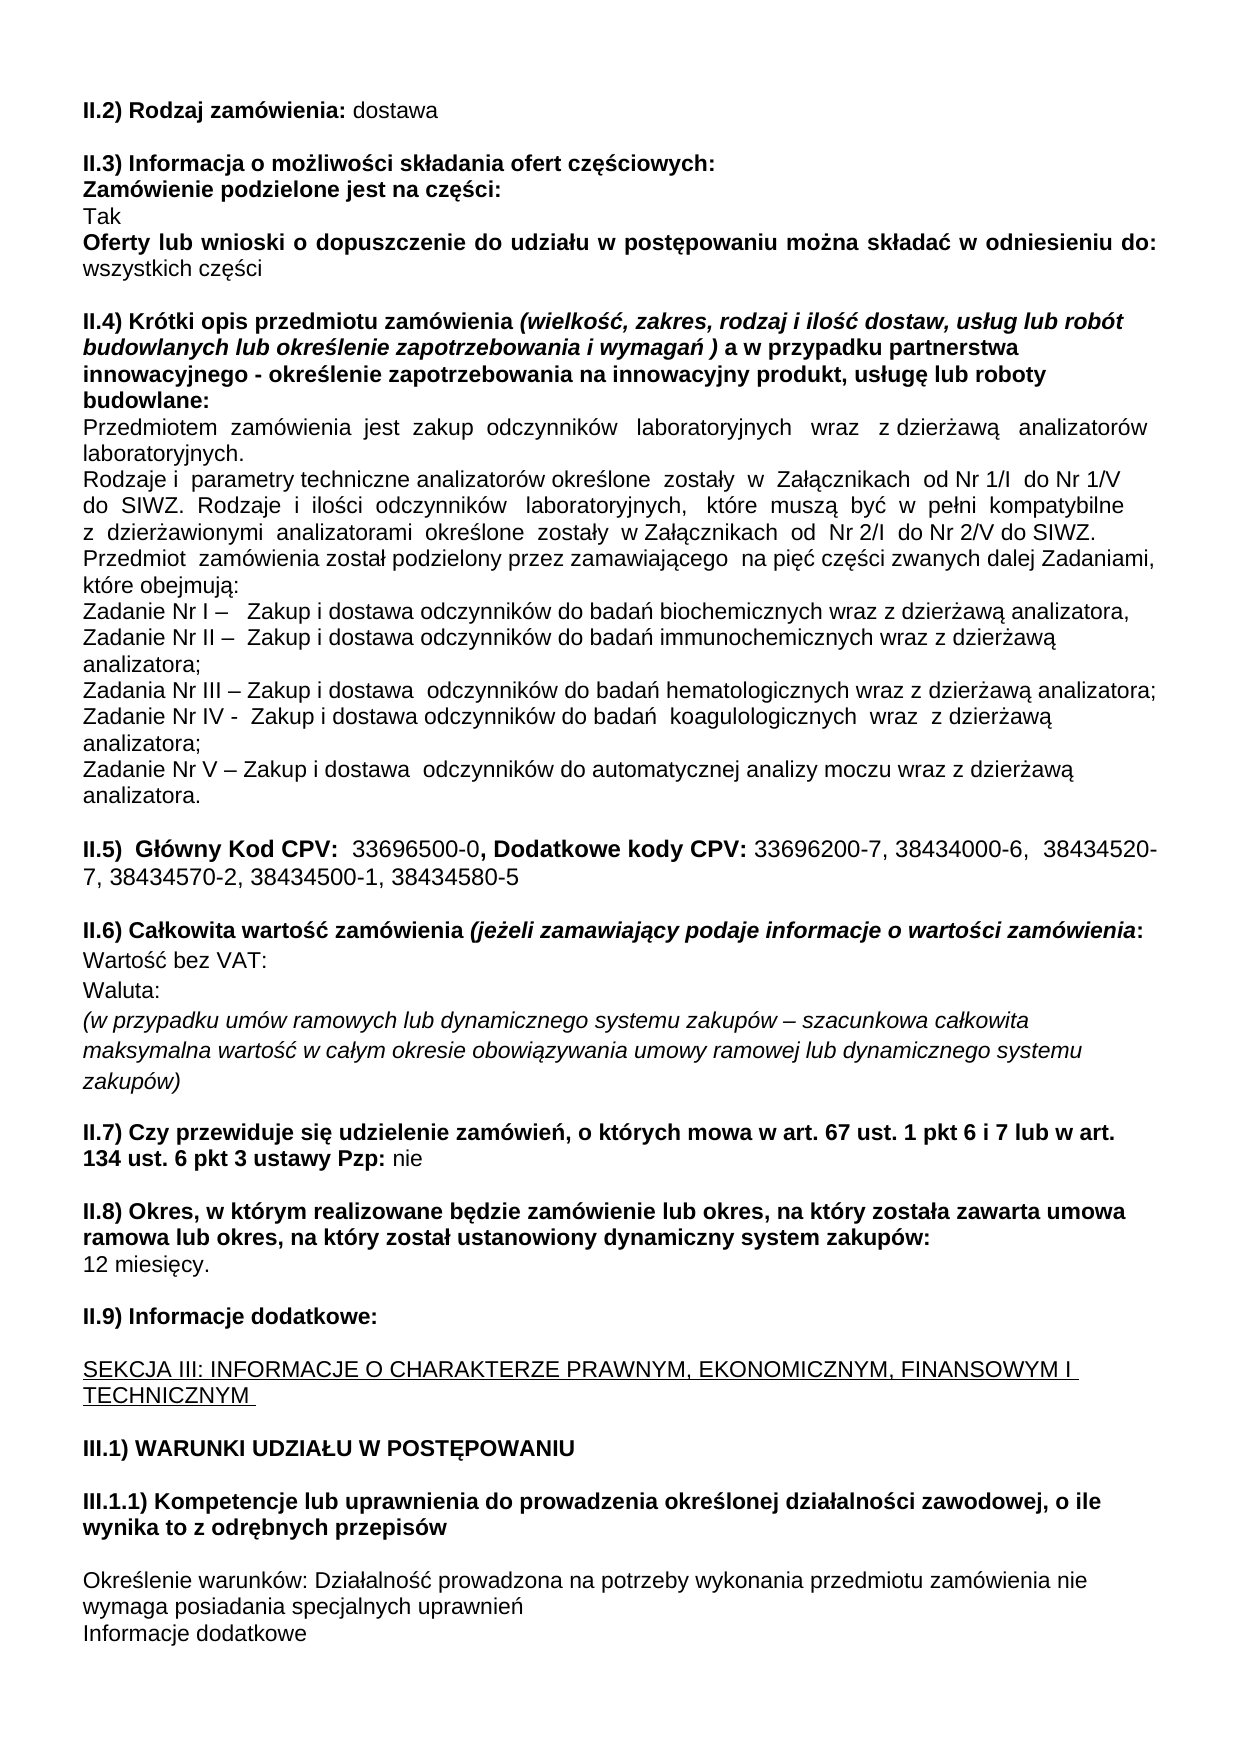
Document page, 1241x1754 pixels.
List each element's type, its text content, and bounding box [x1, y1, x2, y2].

text II.4) Krótki opis przedmiotu zamówienia (wielkość, zakres, rodzaj i ilość dostaw, usług lub robót budowlanych lub określenie zapotrzebowania i wymagań ) a w przypadku partnerstwa innowacyjnego - określenie zapotrzebowania na innowacyjny produkt, usługę lub roboty budowlane: [83, 282, 1157, 413]
text II.2) Rodzaj zamówienia: dostawa [83, 71, 1157, 123]
text Oferty lub wnioski o dopuszczenie do udziału w postępowaniu można składać w odniesieniu do: wszystkich części [83, 229, 1157, 282]
text Przedmiotem zamówienia jest zakup odczynników laboratoryjnych wraz z dzierżawą analizatorów laboratoryjnych. Rodzaje i parametry techniczne analizatorów określone zostały w Załącznikach od Nr 1/I do Nr 1/V do SIWZ. Rodzaje i ilości odczynników laboratoryjnych, które muszą być w pełni kompatybilne z dzierżawionymi analizatorami określone zostały w Załącznikach od Nr 2/I do Nr 2/V do SIWZ. Przedmiot zamówienia został podzielony przez zamawiającego na pięć części zwanych dalej Zadaniami, które obejmują: Zadanie Nr I – Zakup i dostawa odczynników do badań biochemicznych wraz z dzierżawą analizatora, Zadanie Nr II – Zakup i dostawa odczynników do badań immunochemicznych wraz z dzierżawą analizatora; Zadania Nr III – Zakup i dostawa odczynników do badań hematologicznych wraz z dzierżawą analizatora; Zadanie Nr IV - Zakup i dostawa odczynników do badań koagulologicznych wraz z dzierżawą analizatora; Zadanie Nr V – Zakup i dostawa odczynników do automatycznej analizy moczu wraz z dzierżawą analizatora. [83, 413, 1157, 809]
text II.9) Informacje dodatkowe: [83, 1303, 1157, 1329]
text II.5) Główny Kod CPV: 33696500-0, Dodatkowe kody CPV: 33696200-7, 38434000-6, 38434520-7, 38434570-2, 38434500-1, 38434580-5 [83, 835, 1157, 890]
text III.1.1) Kompetencje lub uprawnienia do prowadzenia określonej działalności zawodowej, o ile wynika to z odrębnych przepisów [83, 1488, 1157, 1540]
text III.1) WARUNKI UDZIAŁU W POSTĘPOWANIU [83, 1435, 1157, 1461]
text II.8) Okres, w którym realizowane będzie zamówienie lub okres, na który została zawarta umowa ramowa lub okres, na który został ustanowiony dynamiczny system zakupów: [83, 1171, 1157, 1251]
text II.7) Czy przewiduje się udzielenie zamówień, o których mowa w art. 67 ust. 1 pkt 6 i 7 lub w art. 134 ust. 6 pkt 3 ustawy Pzp: nie [83, 1119, 1157, 1171]
text SEKCJA III: INFORMACJE O CHARAKTERZE PRAWNYM, EKONOMICZNYM, FINANSOWYM I TECHNICZNYM [83, 1356, 1157, 1409]
text Określenie warunków: Działalność prowadzona na potrzeby wykonania przedmiotu zamówienia nie wymaga posiadania specjalnych uprawnień Informacje dodatkowe [83, 1540, 1157, 1646]
text II.3) Informacja o możliwości składania ofert częściowych: Zamówienie podzielone jest na części: [83, 123, 1157, 203]
text 12 miesięcy. [83, 1251, 1157, 1277]
text Tak [83, 203, 1157, 229]
text II.6) Całkowita wartość zamówienia (jeżeli zamawiający podaje informacje o wartości zamówienia: Wartość bez VAT: Waluta: (w przypadku umów ramowych lub dynamicznego systemu zakupów – szacunkowa całkowita maksymalna wartość w całym okresie obowiązywania umowy ramowej lub dynamicznego systemu zakupów) [83, 917, 1157, 1094]
